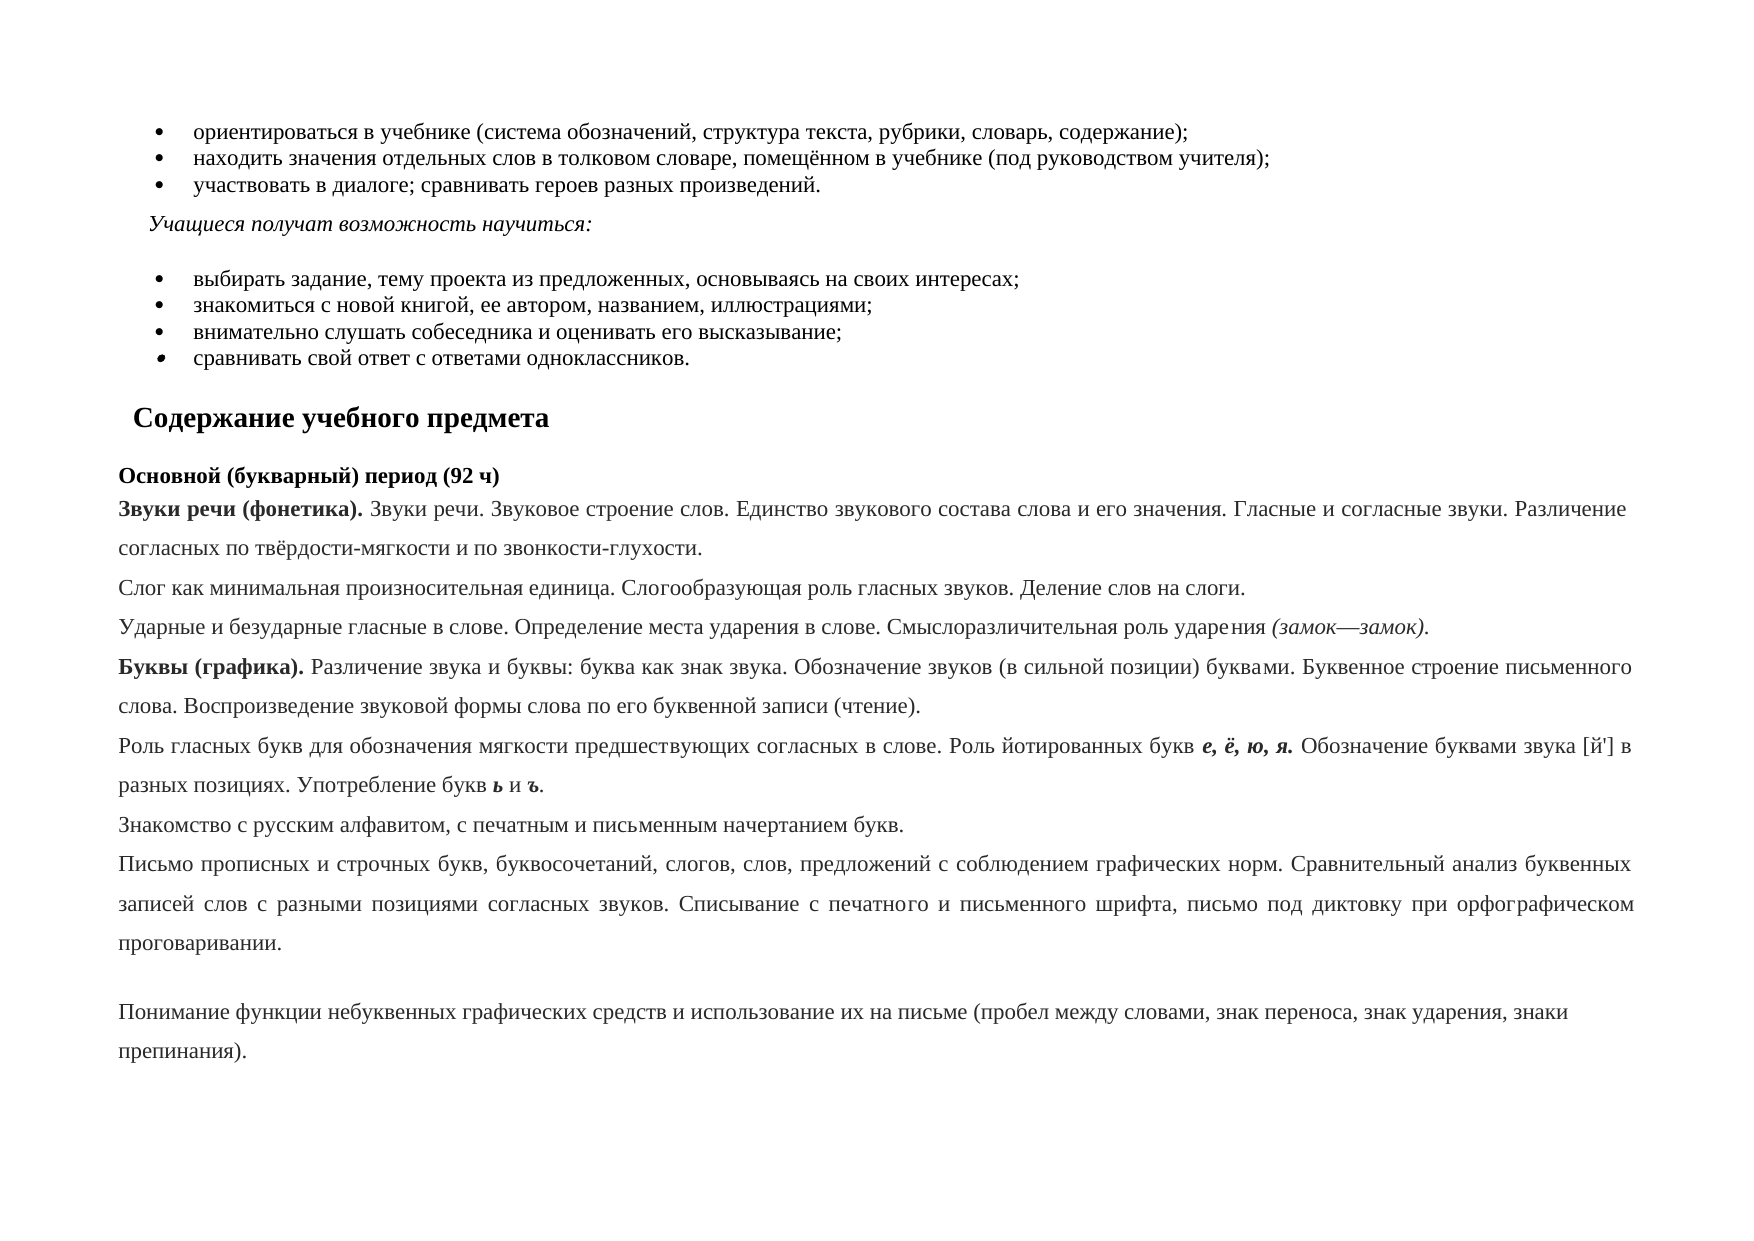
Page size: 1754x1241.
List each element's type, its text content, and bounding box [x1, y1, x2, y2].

list находить значения отдельных слов в толковом словаре, помещённом в учебнике (под руководством учителя); [156, 144, 1636, 171]
text Учащиеся получат возможность научиться: [148, 210, 1636, 236]
text Звуки речи (фонетика). Звуки речи. Звуковое строение слов. Единство звукового состава слова и его значения. Гласные и согласные звуки. Различение согласных по твёрдости-мягкости и по звонкости-глухости. [118, 495, 1630, 561]
list участвовать в диалоге; сравнивать героев разных произведений. [156, 171, 1636, 197]
text Письмо прописных и строчных букв, буквосочетаний, слогов, слов, предложений с соблюдением графических норм. Сравнительный анализ буквенных записей слов с разными позициями согласных звуков. Списывание с печатного и письменного шрифта, письмо под диктовку при орфографическом проговаривании. [118, 850, 1634, 956]
text Понимание функции небуквенных графических средств и использование их на письме (пробел между словами, знак переноса, знак ударения, знаки препинания). [118, 998, 1636, 1064]
text Буквы (графика). Различение звука и буквы: буква как знак звука. Обозначение звуков (в сильной позиции) буквами. Буквенное строение письменного слова. Воспроизведение звуковой формы слова по его буквенной записи (чтение). [118, 653, 1632, 719]
text Знакомство с русским алфавитом, с печатным и письменным начертанием букв. [118, 811, 1633, 837]
list внимательно слушать собеседника и оценивать его высказывание; [156, 318, 1636, 344]
text Основной (букварный) период (92 ч) [118, 462, 1636, 489]
text Роль гласных букв для обозначения мягкости предшествующих согласных в слове. Роль йотированных букв е, ё, ю, я. Обозначение буквами звука [й'] в разных позициях. Употребление букв ь и ъ. [118, 732, 1632, 798]
text Слог как минимальная произносительная единица. Слогообразующая роль гласных звуков. Деление слов на слоги. [118, 574, 1630, 600]
text Содержание учебного предмета [118, 400, 1636, 433]
list ориентироваться в учебнике (система обозначений, структура текста, рубрики, словарь, содержание); [156, 118, 1636, 144]
list выбирать задание, тему проекта из предложенных, основываясь на своих интересах; [156, 265, 1636, 292]
list знакомиться с новой книгой, ее автором, названием, иллюстрациями; [156, 292, 1636, 318]
text Ударные и безударные гласные в слове. Определение места ударения в слове. Смыслоразличительная роль ударения (замок—замок). [118, 613, 1631, 640]
list сравнивать свой ответ с ответами одноклассников. [156, 344, 1636, 371]
